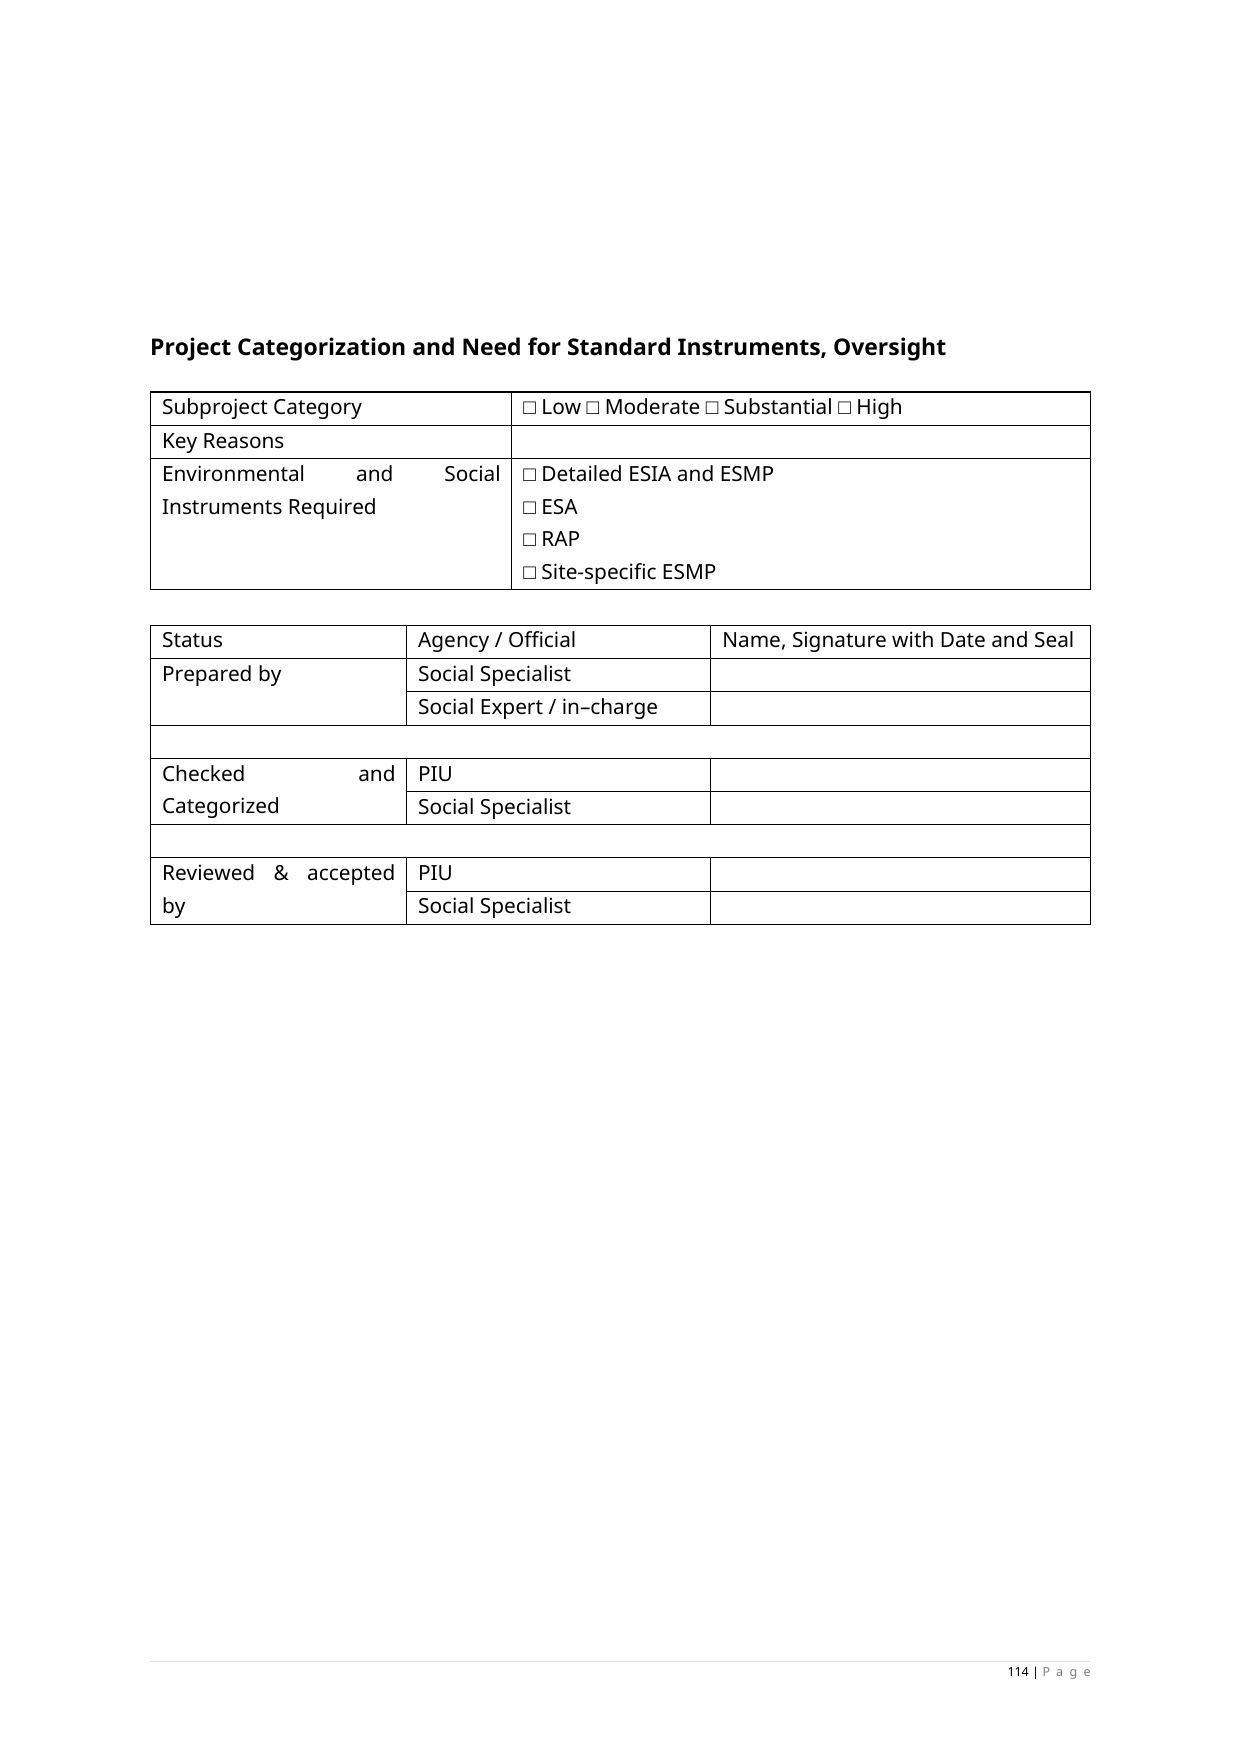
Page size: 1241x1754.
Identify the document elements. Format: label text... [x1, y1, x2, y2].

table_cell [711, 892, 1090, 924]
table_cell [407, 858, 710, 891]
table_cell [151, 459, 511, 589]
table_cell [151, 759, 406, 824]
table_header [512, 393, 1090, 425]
text Project Categorization and Need for Standard Instruments, Oversight [150, 330, 1092, 362]
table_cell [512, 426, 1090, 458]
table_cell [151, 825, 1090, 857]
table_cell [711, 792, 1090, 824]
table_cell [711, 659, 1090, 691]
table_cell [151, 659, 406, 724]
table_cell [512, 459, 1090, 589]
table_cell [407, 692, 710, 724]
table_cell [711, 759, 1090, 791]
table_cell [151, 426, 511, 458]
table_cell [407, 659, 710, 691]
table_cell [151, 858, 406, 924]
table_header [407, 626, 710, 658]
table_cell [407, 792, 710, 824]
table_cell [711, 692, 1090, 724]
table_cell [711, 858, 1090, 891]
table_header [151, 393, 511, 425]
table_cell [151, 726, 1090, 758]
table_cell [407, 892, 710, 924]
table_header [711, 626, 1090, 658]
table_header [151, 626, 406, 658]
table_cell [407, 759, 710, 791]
